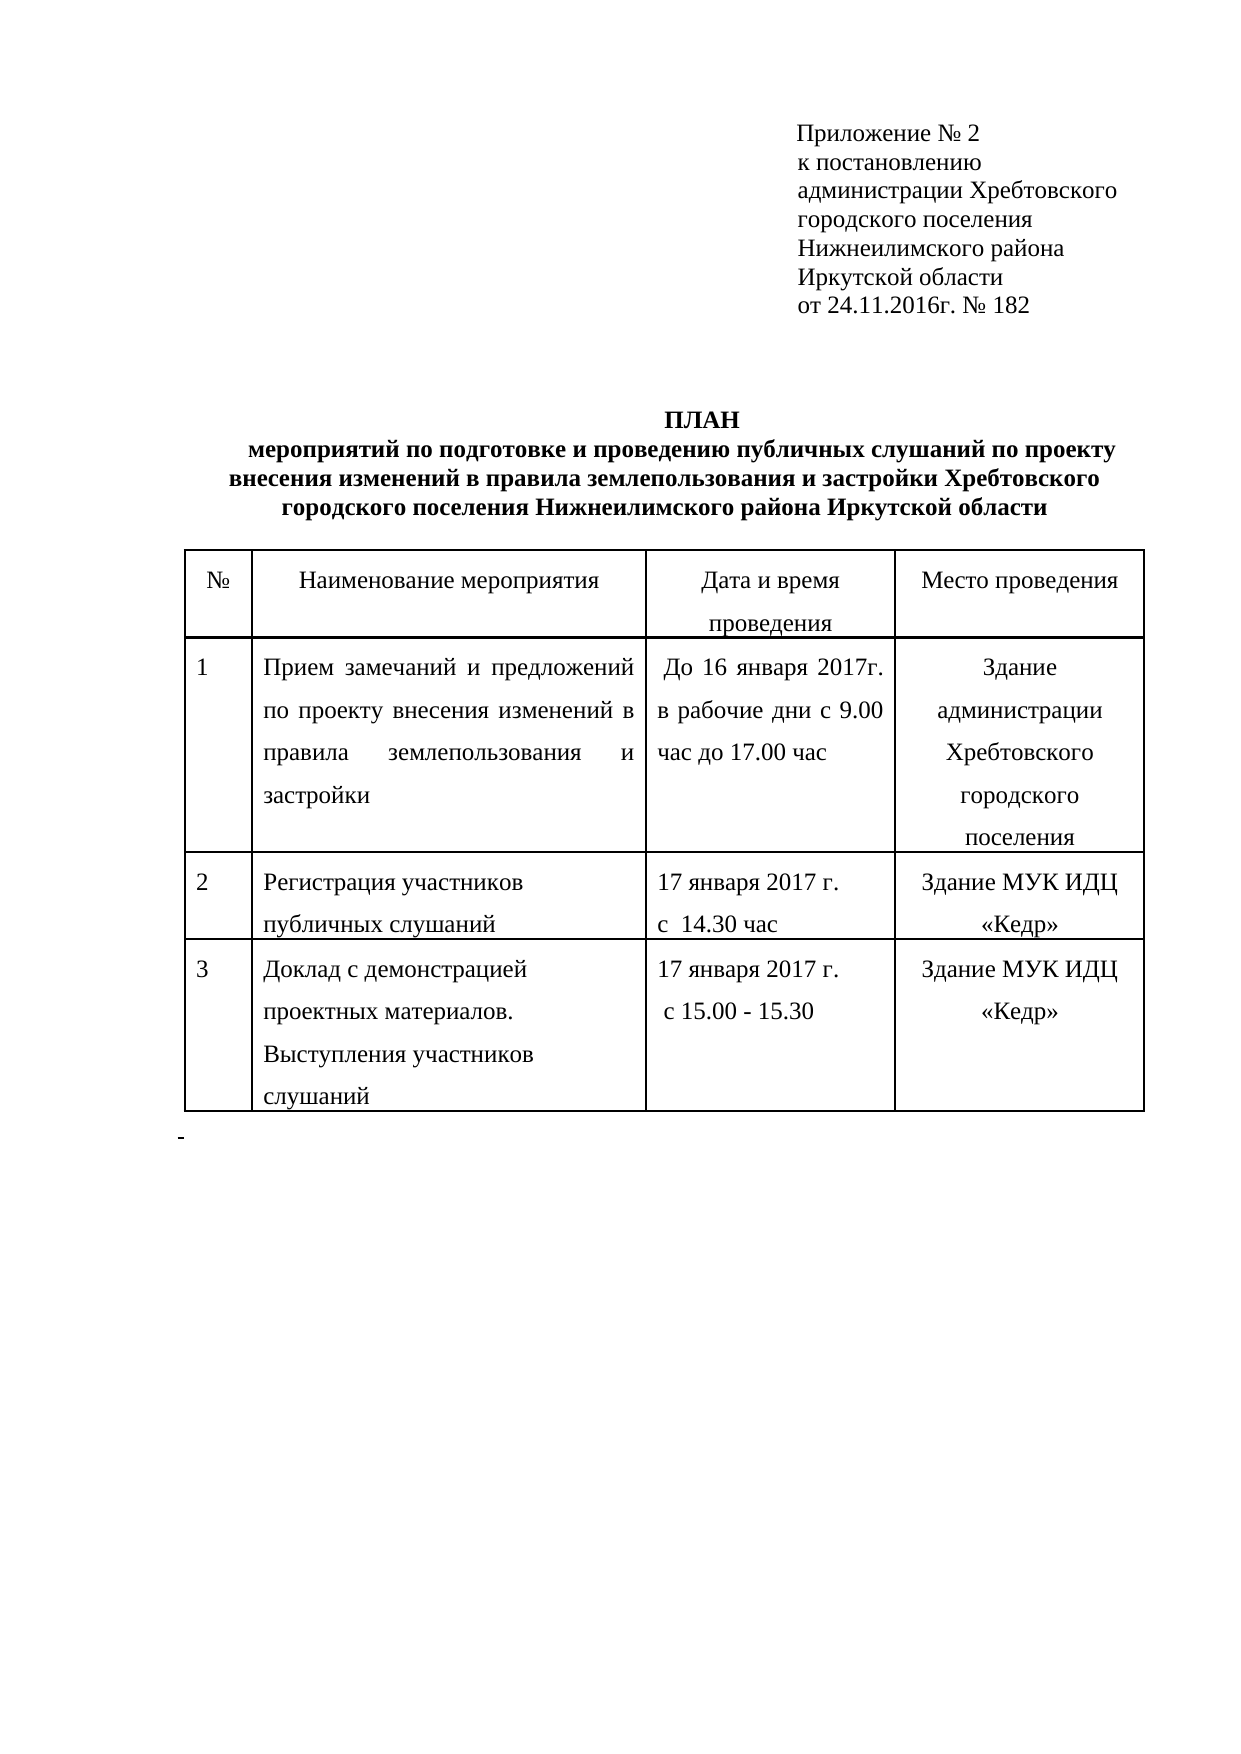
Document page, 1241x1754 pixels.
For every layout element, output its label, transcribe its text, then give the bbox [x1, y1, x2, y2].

table_cell 2 [186, 853, 251, 938]
table_header Наименование мероприятия [253, 551, 645, 636]
table_header Дата и время проведения [647, 551, 894, 636]
table_cell 1 [186, 639, 251, 851]
table_cell 3 [186, 940, 251, 1110]
table_header № [186, 551, 251, 636]
table_cell 17 января . с 15.00 - 15.30 [647, 940, 894, 1110]
table_cell До 16 января 2017г. в рабочие дни с 9.00 час до 17.00 час [647, 639, 894, 851]
text от 24.11.2016г. № 182 [797, 291, 1152, 319]
text Приложение № 2 [177, 118, 1152, 147]
text ПЛАН [177, 406, 1152, 434]
table_cell Регистрация участников публичных слушаний [253, 853, 645, 938]
table_cell Здание МУК ИДЦ «Кедр» [896, 940, 1143, 1110]
table_cell 17 января . с 14.30 час [647, 853, 894, 938]
table_header Место проведения [896, 551, 1143, 636]
text мероприятий по подготовке и проведению публичных слушаний по проекту внесения изменений в правила землепользования и застройки Хребтовского городского поселения Нижнеилимского района Иркутской области [177, 434, 1152, 521]
table_cell Здание администрации Хребтовского городского поселения [896, 639, 1143, 851]
table_cell Доклад с демонстрацией проектных материалов. Выступления участников слушаний [253, 940, 645, 1110]
table_cell Прием замечаний и предложений по проекту внесения изменений в правила землепользования и застройки [253, 639, 645, 851]
text к постановлению администрации Хребтовского городского поселения Нижнеилимского района Иркутской области [797, 147, 1152, 291]
table_cell Здание МУК ИДЦ «Кедр» [896, 853, 1143, 938]
